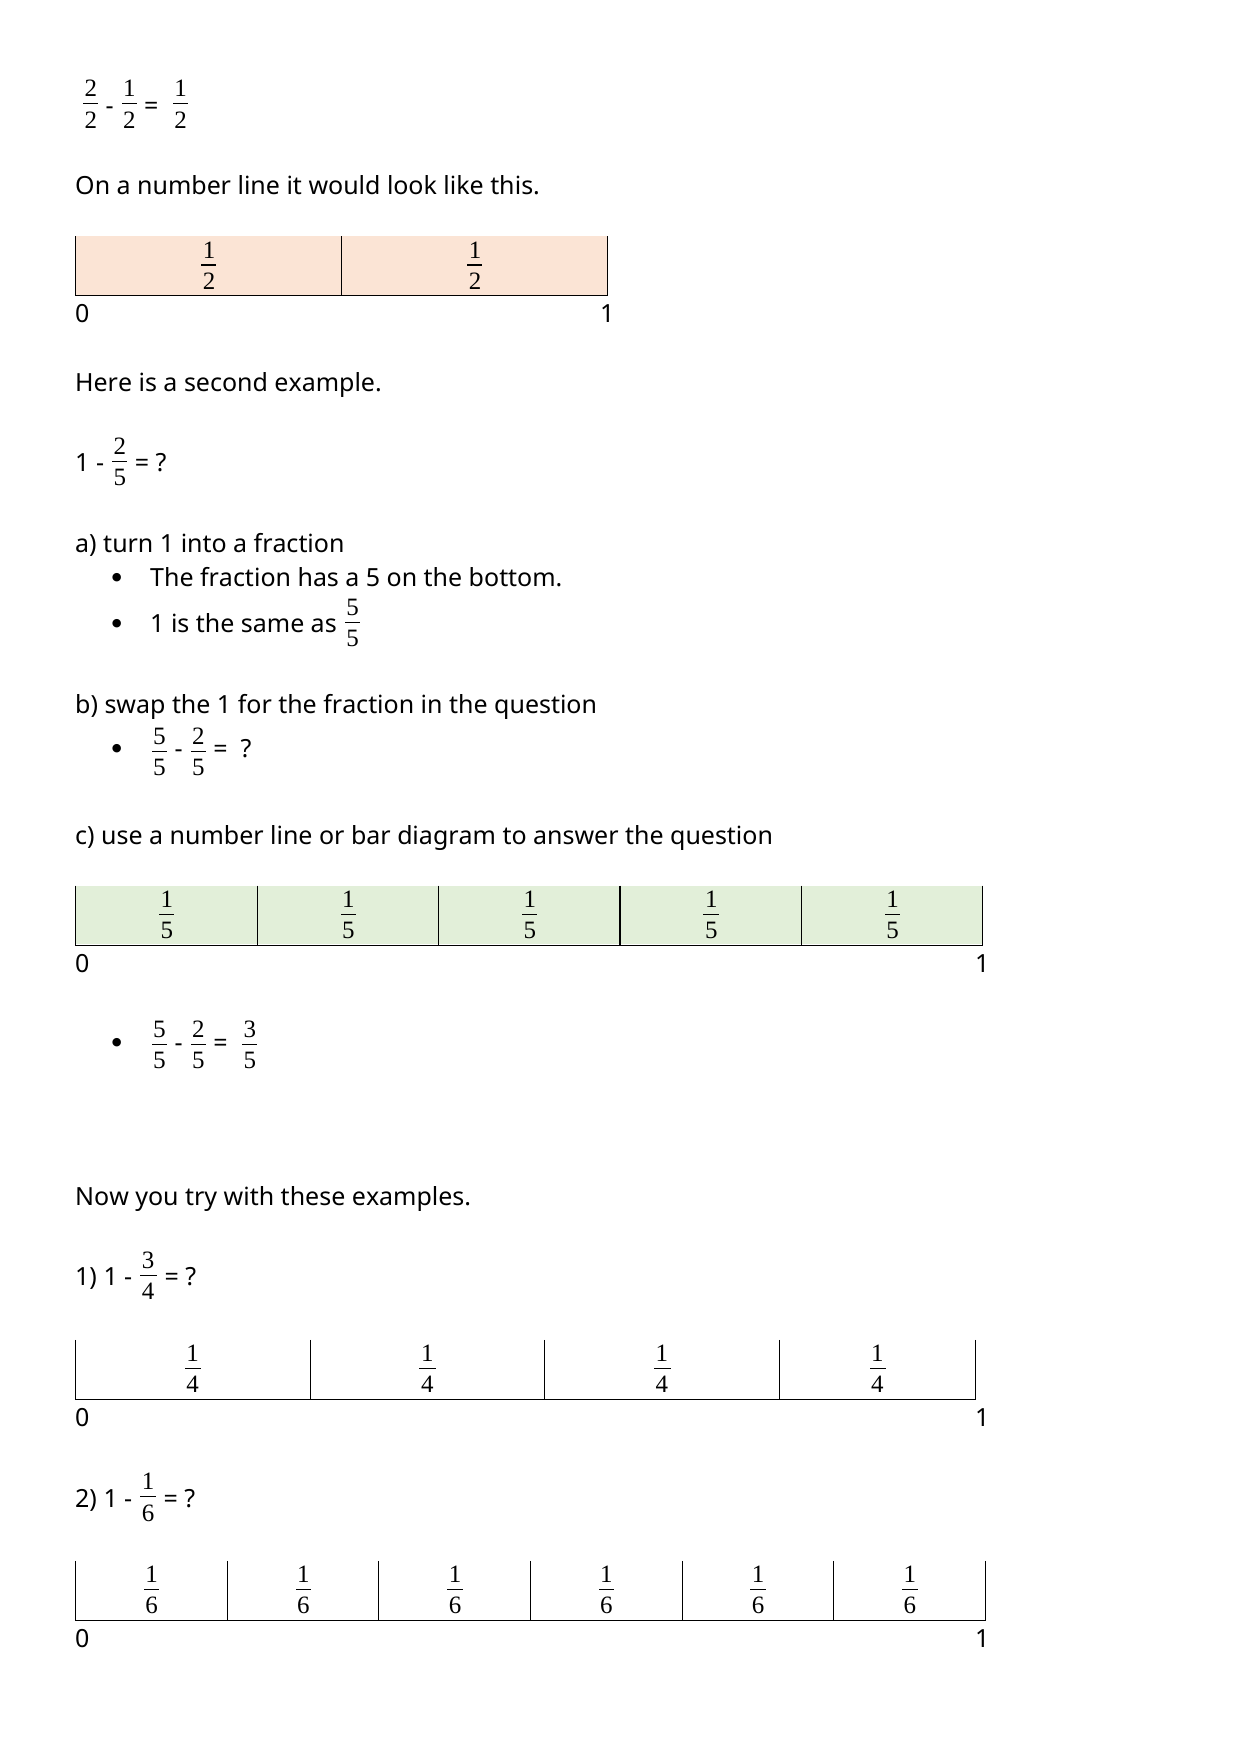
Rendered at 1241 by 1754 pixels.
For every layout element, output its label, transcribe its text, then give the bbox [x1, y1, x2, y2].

table_header [802, 886, 982, 944]
text On a number line it would look like this. [75, 168, 1165, 202]
text b) swap the 1 for the fraction in the question [75, 687, 1165, 721]
text 0 1 [75, 1400, 1165, 1434]
table_header [258, 886, 438, 944]
table_header [228, 1561, 378, 1620]
table_header [76, 886, 257, 944]
table_header [621, 886, 801, 944]
list - = ? [112, 721, 1165, 783]
text 0 1 [75, 296, 1165, 330]
table_header [311, 1340, 544, 1399]
text - = [75, 75, 1165, 134]
table_header [683, 1561, 833, 1620]
list The fraction has a 5 on the bottom. [112, 559, 1165, 593]
table_header [545, 1340, 779, 1399]
text Now you try with these examples. [75, 1178, 1165, 1213]
table_header [780, 1340, 975, 1399]
text a) turn 1 into a fraction [75, 525, 1165, 559]
text 0 1 [75, 946, 1165, 979]
table_header [379, 1561, 530, 1620]
text Here is a second example. [75, 364, 1165, 398]
list 1 is the same as [112, 593, 1165, 652]
text 2) 1 - = ? [75, 1468, 1165, 1527]
table_header [439, 886, 619, 944]
table_header [76, 1561, 227, 1620]
text 0 1 [75, 1621, 1165, 1655]
table_header [834, 1561, 985, 1620]
list - = [112, 1014, 1165, 1076]
table_header [342, 236, 607, 295]
text 1) 1 - = ? [75, 1247, 1165, 1306]
table_header [531, 1561, 682, 1620]
table_header [76, 236, 341, 295]
table_header [76, 1340, 310, 1399]
text c) use a number line or bar diagram to answer the question [75, 817, 1165, 851]
text 1 - = ? [75, 432, 1165, 491]
